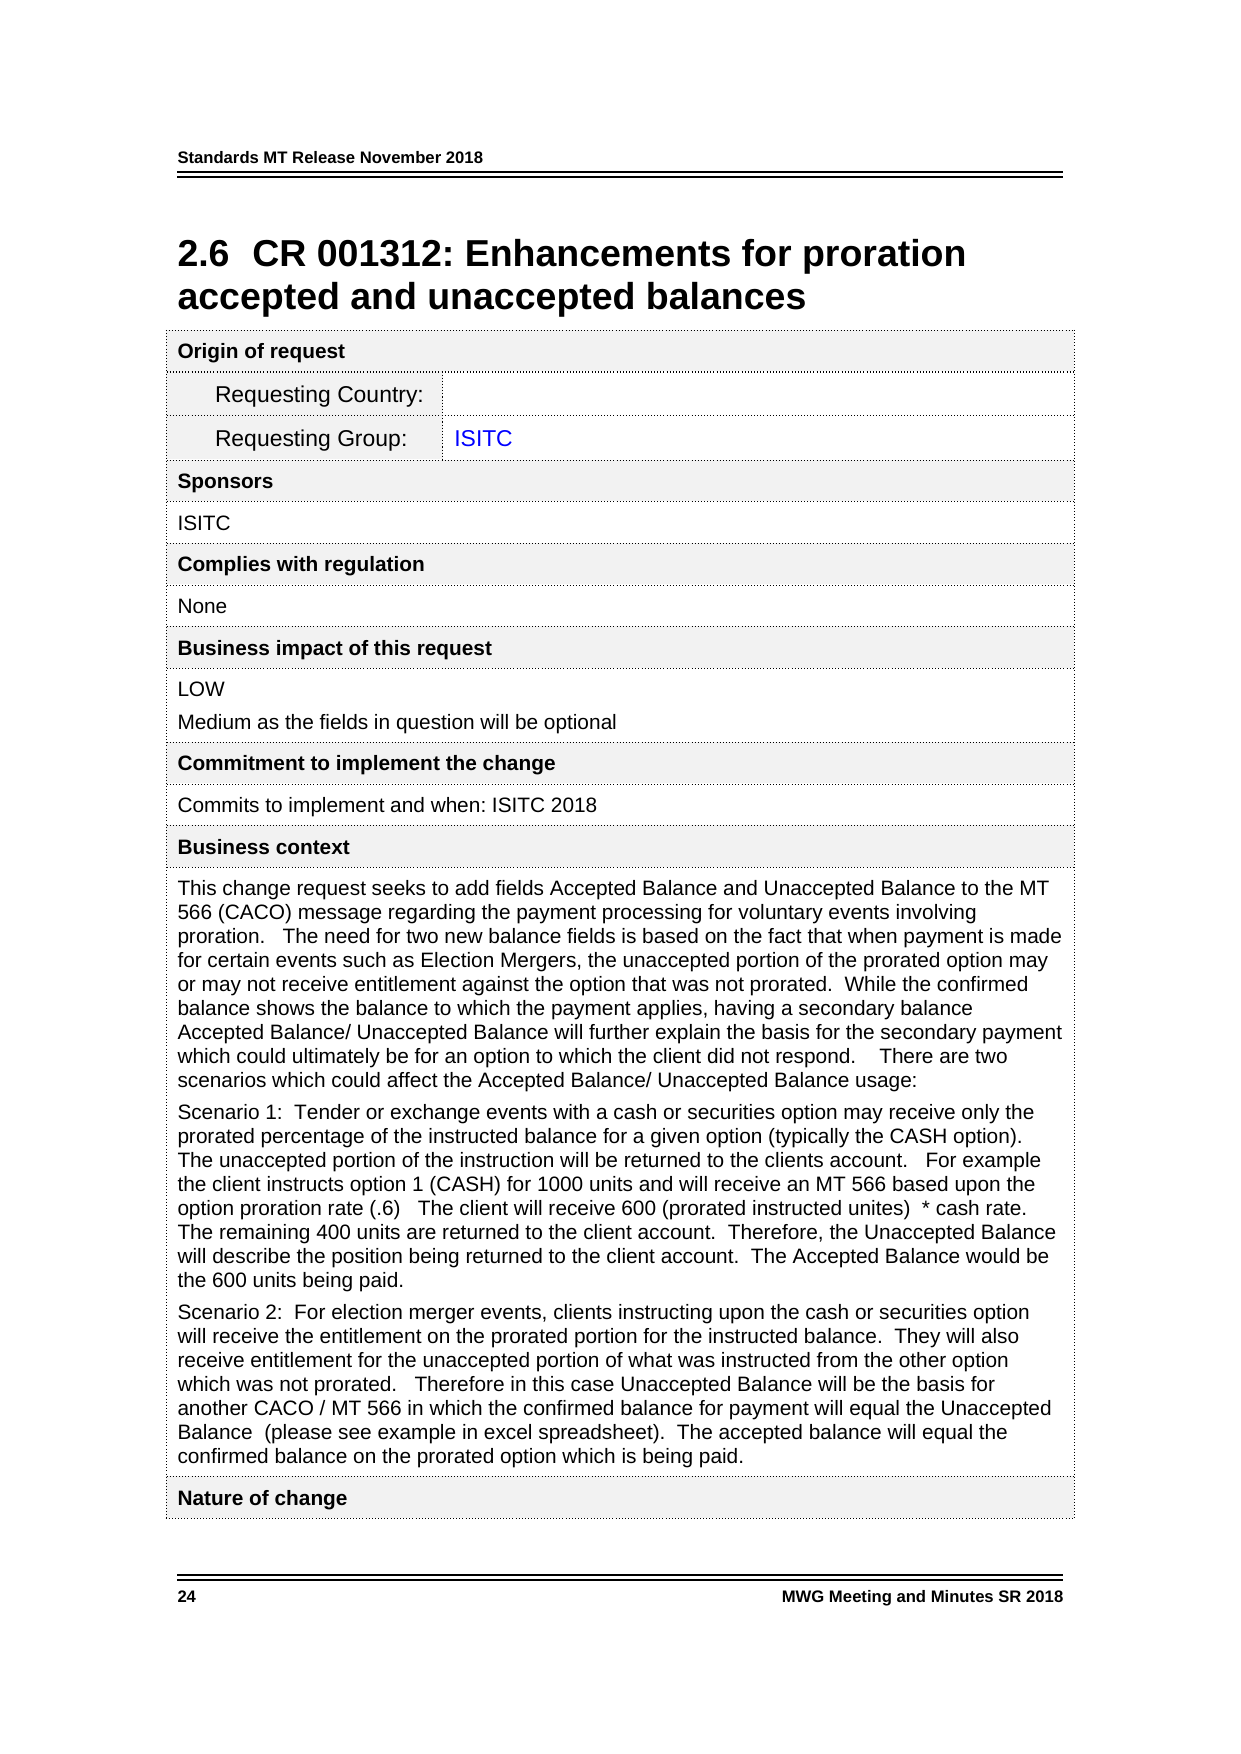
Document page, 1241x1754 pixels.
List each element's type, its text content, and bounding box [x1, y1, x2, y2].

table_cell Commitment to implement the change [166, 742, 1074, 783]
subtitle CR 001312: Enhancements for proration accepted and unaccepted balances [177, 231, 1092, 317]
table_header Origin of request [166, 330, 1074, 371]
table_cell Requesting Country: [166, 371, 443, 415]
table_cell ISITC [166, 501, 1074, 543]
table_cell ISITC [443, 415, 1074, 459]
table_cell Commits to implement and when: ISITC 2018 [166, 784, 1074, 825]
table_cell This change request seeks to add fields Accepted Balance and Unaccepted Balance to the MT 566 (CACO) message regarding the payment processing for voluntary events involving proration. The need for two new balance fields is based on the fact that when payment is made for certain events such as Election Mergers, the unaccepted portion of the prorated option may or may not receive entitlement against the option that was not prorated. While the confirmed balance shows the balance to which the payment applies, having a secondary balance Accepted Balance/ Unaccepted Balance will further explain the basis for the secondary payment which could ultimately be for an option to which the client did not respond. There are two scenarios which could affect the Accepted Balance/ Unaccepted Balance usage: Scenario 1: Tender or exchange events with a cash or securities option may receive only the prorated percentage of the instructed balance for a given option (typically the CASH option). The unaccepted portion of the instruction will be returned to the clients account. For example the client instructs option 1 (CASH) for 1000 units and will receive an MT 566 based upon the option proration rate (.6) The client will receive 600 (prorated instructed unites) * cash rate. The remaining 400 units are returned to the client account. Therefore, the Unaccepted Balance will describe the position being returned to the client account. The Accepted Balance would be the 600 units being paid. Scenario 2: For election merger events, clients instructing upon the cash or securities option will receive the entitlement on the prorated portion for the instructed balance. They will also receive entitlement for the unaccepted portion of what was instructed from the other option which was not prorated. Therefore in this case Unaccepted Balance will be the basis for another CACO / MT 566 in which the confirmed balance for payment will equal the Unaccepted Balance (please see example in excel spreadsheet). The accepted balance will equal the confirmed balance on the prorated option which is being paid. [166, 867, 1074, 1476]
table_cell Business context [166, 825, 1074, 867]
table_cell Sponsors [166, 460, 1074, 501]
table_cell Nature of change [166, 1476, 1074, 1518]
table_cell Requesting Group: [166, 415, 443, 459]
table_cell Complies with regulation [166, 543, 1074, 584]
table_cell LOW Medium as the fields in question will be optional [166, 668, 1074, 742]
table_cell [443, 371, 1074, 415]
table_cell None [166, 585, 1074, 626]
table_cell Business impact of this request [166, 626, 1074, 668]
